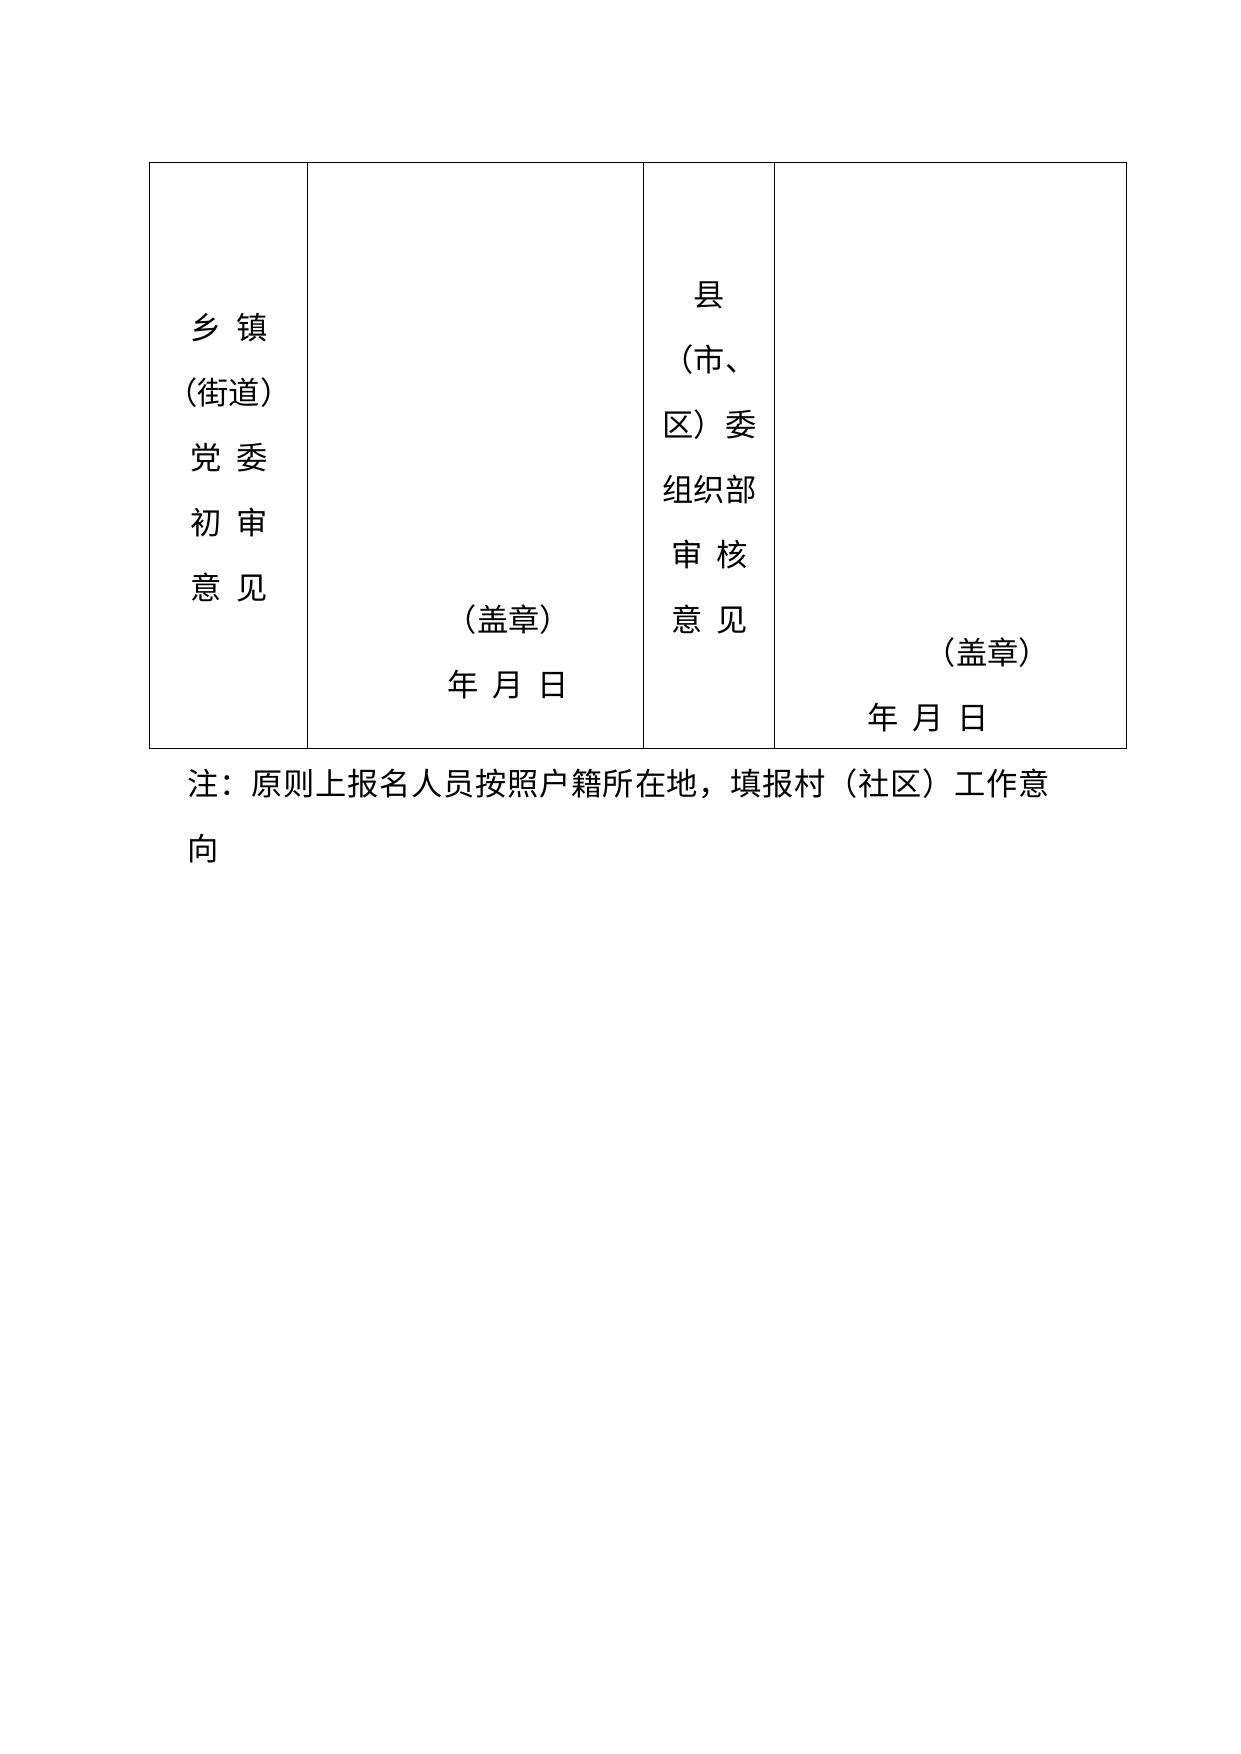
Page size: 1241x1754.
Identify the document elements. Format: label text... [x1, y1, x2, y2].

text 注：原则上报名人员按照户籍所在地，填报村（社区）工作意向 [187, 749, 1053, 879]
table_cell 县（市、区）委 组织部 审 核 意 见 [644, 163, 774, 748]
table_cell （盖章） 年 月 日 [775, 163, 1126, 748]
table_cell 乡 镇 （街道） 党 委 初 审 意 见 [150, 163, 307, 748]
table_cell （盖章） 年 月 日 [308, 163, 643, 748]
